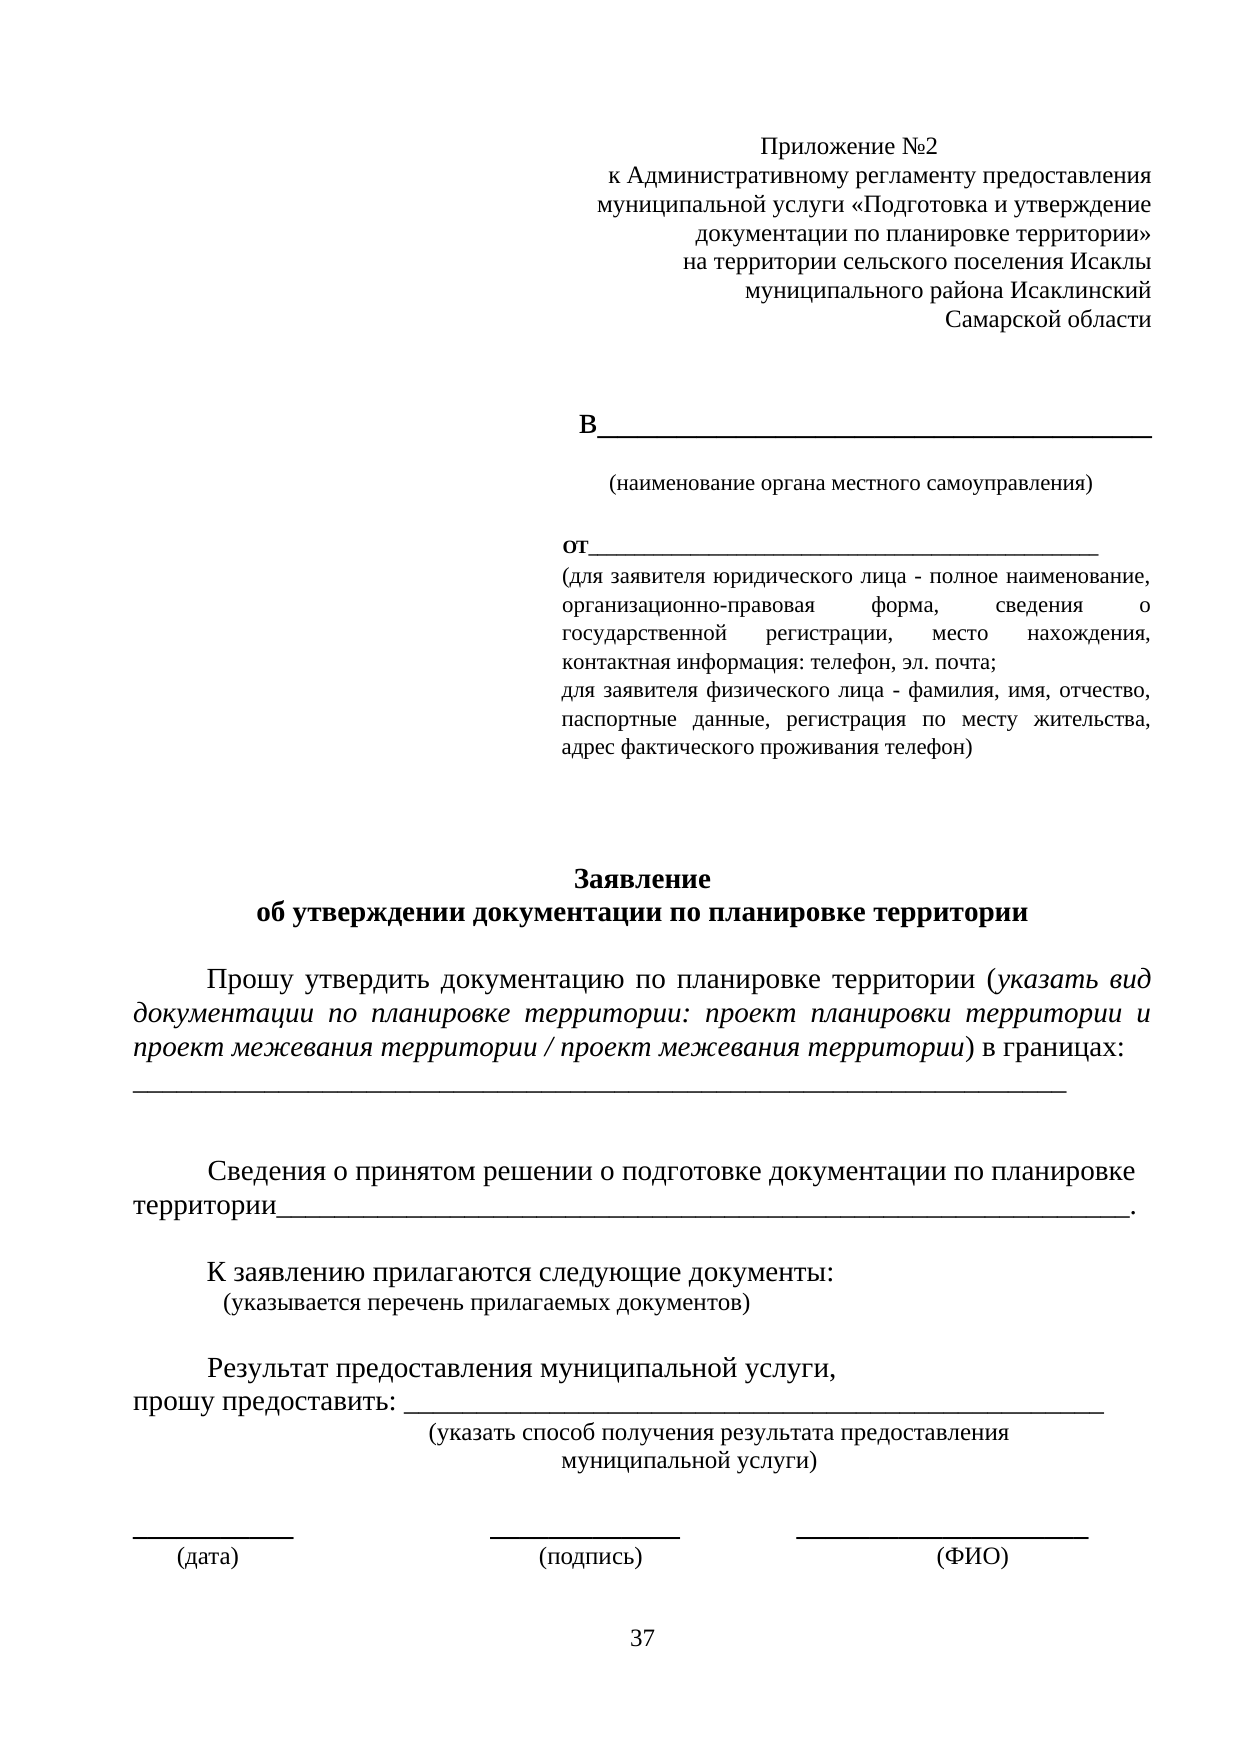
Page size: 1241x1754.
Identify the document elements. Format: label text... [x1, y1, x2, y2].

text (для заявителя юридического лица - полное наименование, организационно-правовая форма, сведения о государственной регистрации, место нахождения, контактная информация: телефон, эл. почта; [562, 561, 1152, 675]
text (указать способ получения результата предоставления муниципальной услуги) [428, 1417, 1152, 1474]
text муниципальной услуги «Подготовка и утверждение [133, 189, 1152, 218]
text в____________________________ [0, 397, 1152, 442]
text (указывается перечень прилагаемых документов) [223, 1287, 1152, 1316]
text К заявлению прилагаются следующие документы: [206, 1254, 1152, 1287]
text ОТ [562, 531, 1152, 559]
text Приложение №2 [546, 131, 1152, 160]
text для заявителя физического лица - фамилия, имя, отчество, паспортные данные, регистрация по месту жительства, адрес фактического проживания телефон) [561, 675, 1152, 760]
text Самарской области [133, 304, 1152, 333]
text Результат предоставления муниципальной услуги, прошу предоставить: ________________________________________________ [133, 1350, 1152, 1417]
text Заявление [133, 861, 1152, 894]
text документации по планировке территории» [133, 218, 1152, 246]
text Прошу утвердить документацию по планировке территории (указать вид документации по планировке территории: проект планировки территории и проект межевания территории / проект межевания территории) в границах: [133, 962, 1152, 1062]
text Сведения о принятом решении о подготовке документации по планировке территории . [133, 1153, 1152, 1220]
text (наименование органа местного самоуправления) [609, 442, 1152, 502]
text муниципального района Исаклинский [133, 275, 1152, 304]
text ________________________________________________________________ [133, 1062, 1152, 1096]
text ___________ _____________ ____________________ [133, 1508, 1152, 1541]
text к Административному регламенту предоставления [133, 160, 1152, 189]
text на территории сельского поселения Исаклы [133, 246, 1152, 275]
text (дата) (подпись) (ФИО) [133, 1541, 1152, 1570]
text об утверждении документации по планировке территории [133, 894, 1152, 928]
